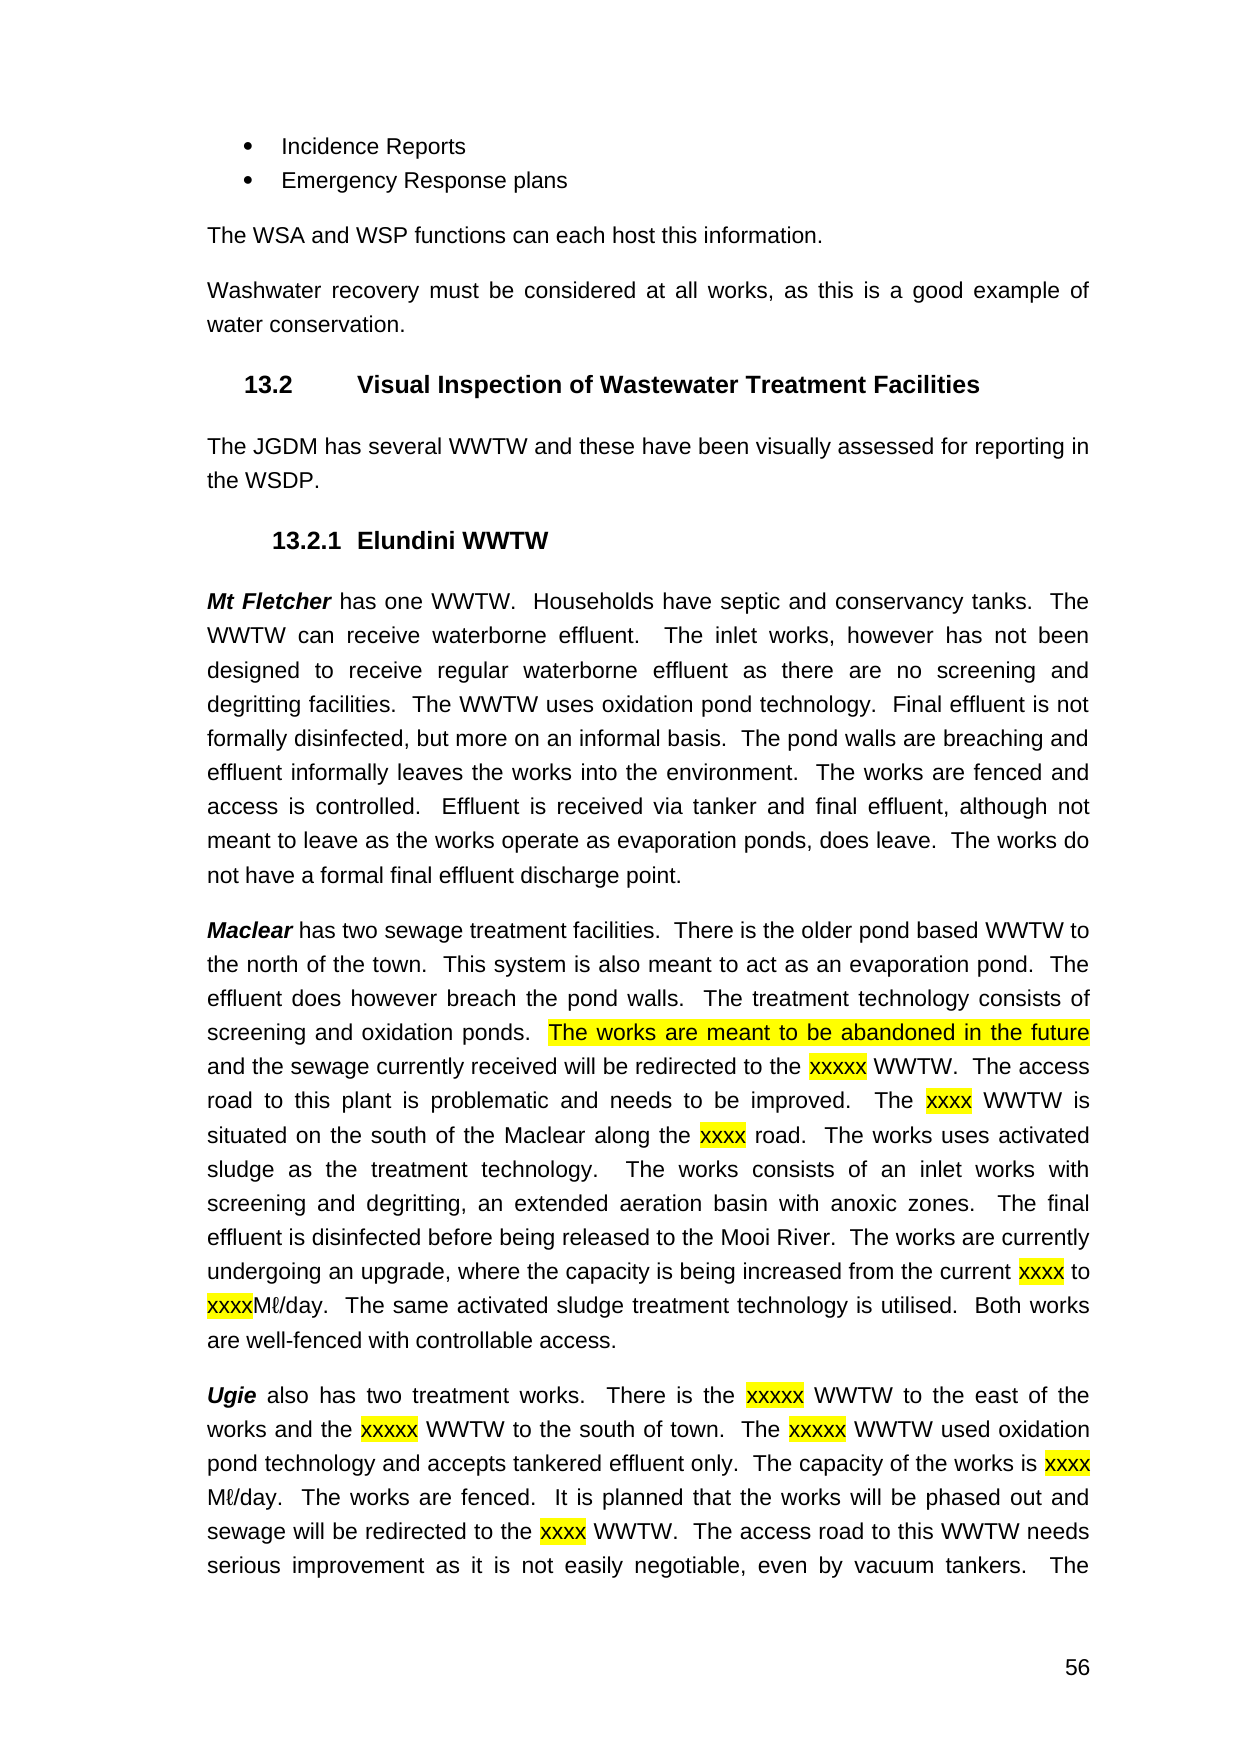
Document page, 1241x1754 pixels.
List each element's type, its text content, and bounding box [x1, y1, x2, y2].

list Incidence Reports [244, 133, 1090, 159]
text The JGDM has several WWTW and these have been visually assessed for reporting in the WSDP. [207, 433, 1090, 493]
text The WSA and WSP functions can each host this information. [207, 222, 1090, 248]
list Emergency Response plans [244, 167, 1090, 193]
subtitle Visual Inspection of Wastewater Treatment Facilities [244, 370, 1090, 399]
text Washwater recovery must be considered at all works, as this is a good example of water conservation. [207, 277, 1090, 338]
text Maclear has two sewage treatment facilities. There is the older pond based WWTW to the north of the town. This system is also meant to act as an evaporation pond. The effluent does however breach the pond walls. The treatment technology consists of screening and oxidation ponds. The works are meant to be abandoned in the future and the sewage currently received will be redirected to the xxxxx WWTW. The access road to this plant is problematic and needs to be improved. The xxxx WWTW is situated on the south of the Maclear along the xxxx road. The works uses activated sludge as the treatment technology. The works consists of an inlet works with screening and degritting, an extended aeration basin with anoxic zones. The final effluent is disinfected before being released to the Mooi River. The works are currently undergoing an upgrade, where the capacity is being increased from the current xxxx to xxxxMℓ/day. The same activated sludge treatment technology is utilised. Both works are well-fenced with controllable access. [207, 917, 1090, 1353]
subtitle Elundini WWTW [272, 526, 1090, 555]
text Mt Fletcher has one WWTW. Households have septic and conservancy tanks. The WWTW can receive waterborne effluent. The inlet works, however has not been designed to receive regular waterborne effluent as there are no screening and degritting facilities. The WWTW uses oxidation pond technology. Final effluent is not formally disinfected, but more on an informal basis. The pond walls are breaching and effluent informally leaves the works into the environment. The works are fenced and access is controlled. Effluent is received via tanker and final effluent, although not meant to leave as the works operate as evaporation ponds, does leave. The works do not have a formal final effluent discharge point. [207, 588, 1090, 888]
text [207, 1382, 1090, 1579]
